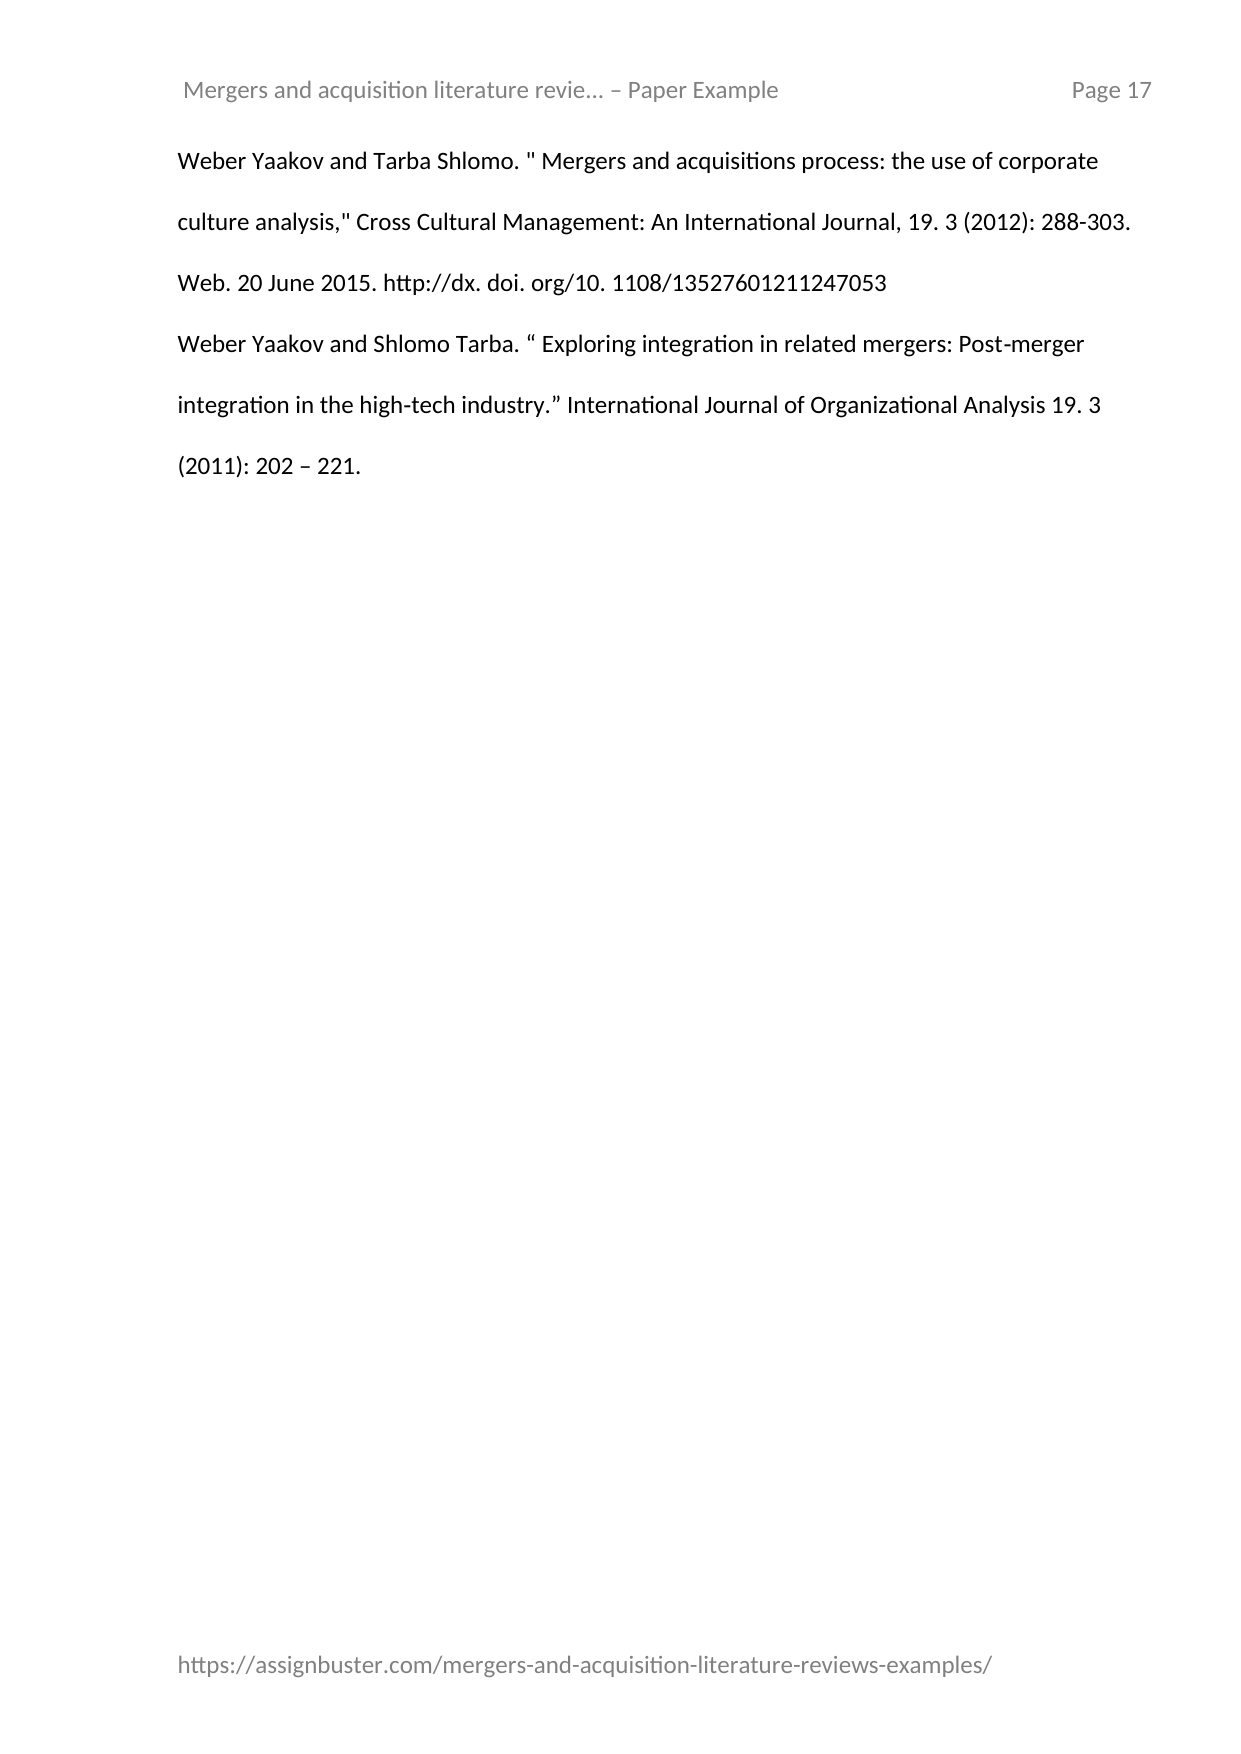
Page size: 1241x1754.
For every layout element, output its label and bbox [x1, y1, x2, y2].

text [177, 145, 1152, 481]
